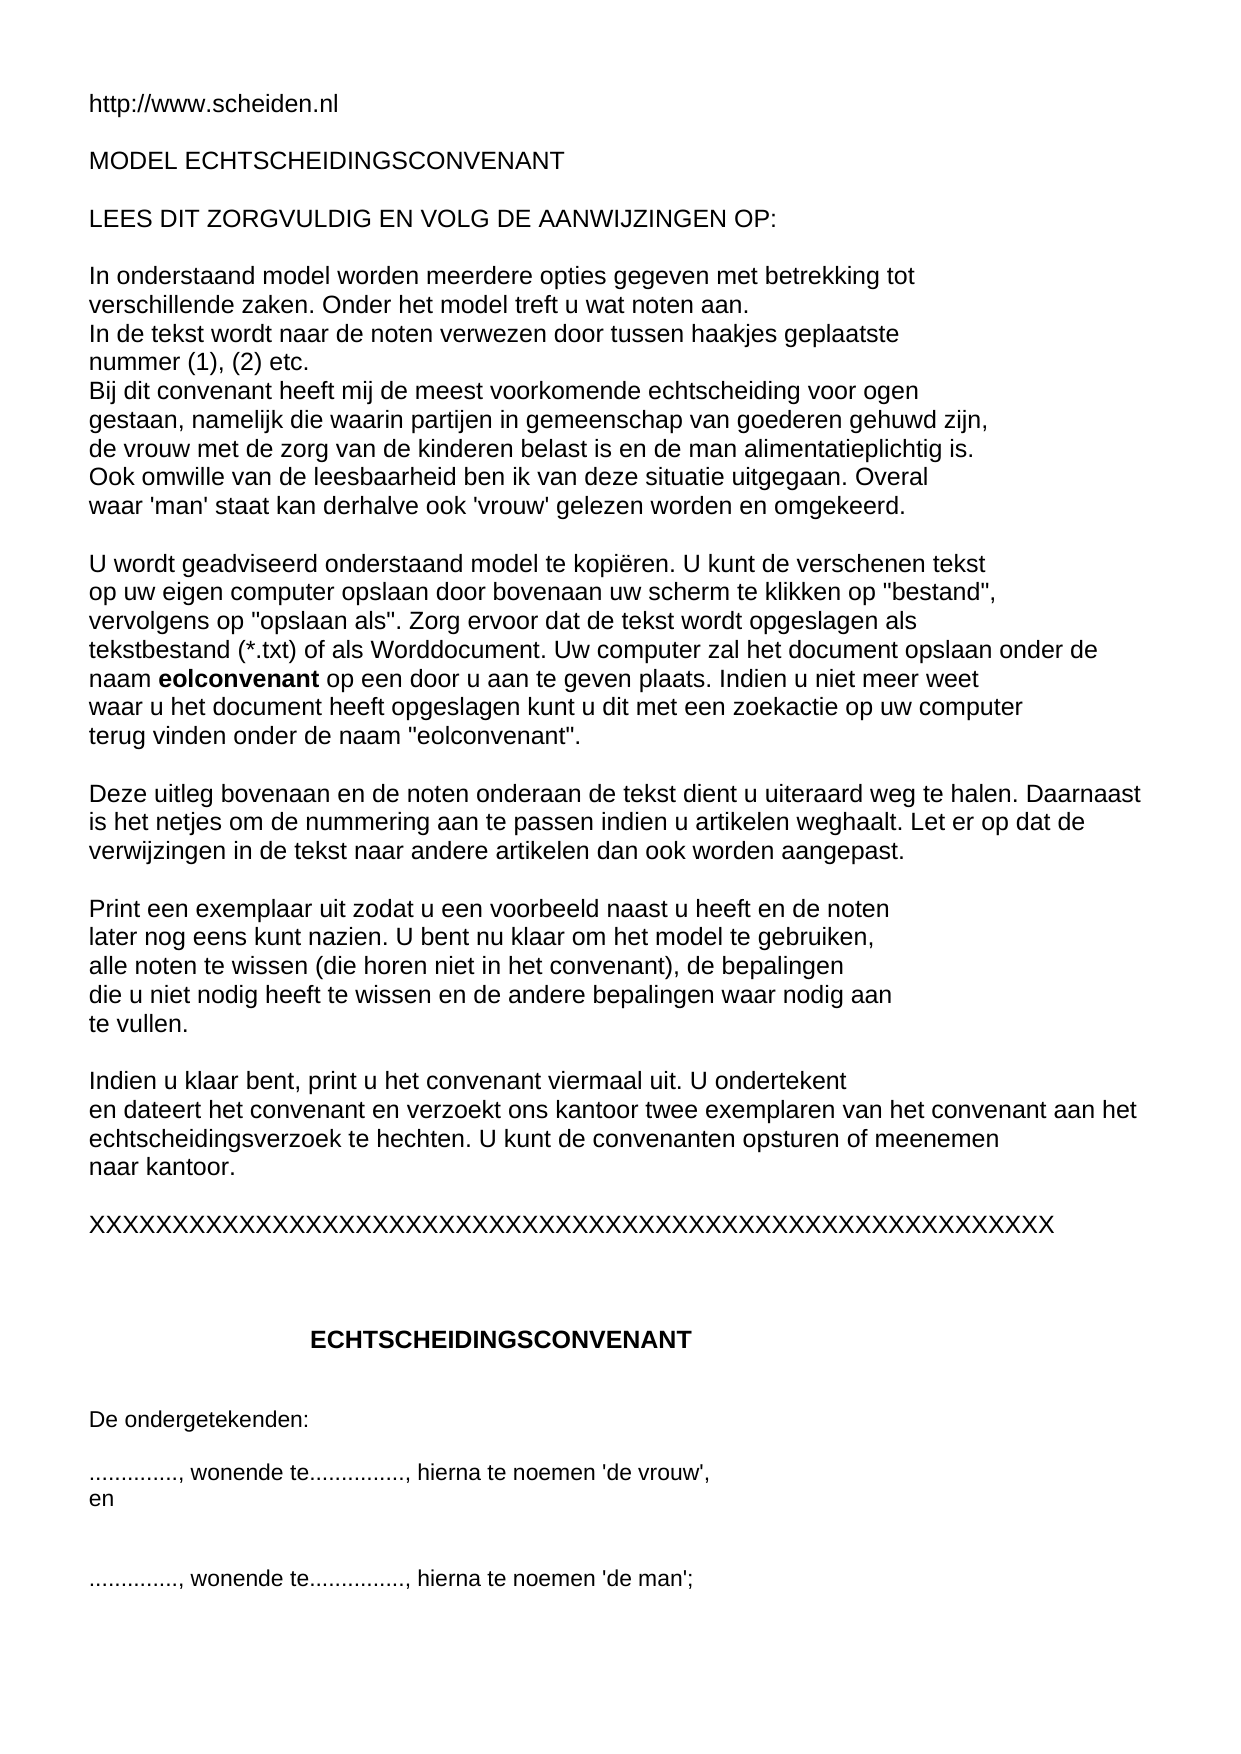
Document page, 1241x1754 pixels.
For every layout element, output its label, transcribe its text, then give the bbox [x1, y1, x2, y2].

text Deze uitleg bovenaan en de noten onderaan de tekst dient u uiteraard weg te halen. Daarnaast is het netjes om de nummering aan te passen indien u artikelen weghaalt. Let er op dat de verwijzingen in de tekst naar andere artikelen dan ook worden aangepast. [89, 779, 1152, 865]
text echtscheidingsverzoek te hechten. U kunt de convenanten opsturen of meenemen [89, 1124, 1152, 1152]
text die u niet nodig heeft te wissen en de andere bepalingen waar nodig aan [89, 980, 1152, 1009]
text In de tekst wordt naar de noten verwezen door tussen haakjes geplaatste [89, 319, 1152, 347]
text tekstbestand (*.txt) of als Worddocument. Uw computer zal het document opslaan onder de [89, 635, 1152, 664]
text Print een exemplaar uit zodat u een voorbeeld naast u heeft en de noten [89, 894, 1152, 922]
text naam eolconvenant op een door u aan te geven plaats. Indien u niet meer weet [89, 664, 1152, 692]
text U wordt geadviseerd onderstaand model te kopiëren. U kunt de verschenen tekst [89, 549, 1152, 577]
text en [89, 1485, 1152, 1512]
text MODEL ECHTSCHEIDINGSCONVENANT [89, 146, 1152, 175]
subtitle ECHTSCHEIDINGSCONVENANT [236, 1325, 1152, 1354]
text .............., wonende te..............., hierna te noemen 'de man'; [89, 1564, 1152, 1591]
text vervolgens op "opslaan als". Zorg ervoor dat de tekst wordt opgeslagen als [89, 606, 1152, 635]
text en dateert het convenant en verzoekt ons kantoor twee exemplaren van het convenant aan het [89, 1095, 1152, 1124]
text waar 'man' staat kan derhalve ook 'vrouw' gelezen worden en omgekeerd. [89, 491, 1152, 520]
text op uw eigen computer opslaan door bovenaan uw scherm te klikken op "bestand", [89, 577, 1152, 606]
text waar u het document heeft opgeslagen kunt u dit met een zoekactie op uw computer [89, 692, 1152, 721]
text verschillende zaken. Onder het model treft u wat noten aan. [89, 290, 1152, 319]
text XXXXXXXXXXXXXXXXXXXXXXXXXXXXXXXXXXXXXXXXXXXXXXXXXXXXXXXXXX [89, 1210, 1152, 1239]
text Bij dit convenant heeft mij de meest voorkomende echtscheiding voor ogen [89, 376, 1152, 405]
text http://www.scheiden.nl [89, 89, 1152, 117]
text De ondergetekenden: [89, 1406, 1152, 1433]
text Ook omwille ik van deze situatie uitgegaan. Overal [89, 462, 1152, 491]
text In onderstaand model worden meerdere opties gegeven met betrekking tot [89, 261, 1152, 290]
text te vullen. [89, 1009, 1152, 1037]
text alle noten te wissen (die horen niet in het convenant), de bepalingen [89, 951, 1152, 980]
text Indien u klaar bent, print u het convenant viermaal uit. U ondertekent [89, 1066, 1152, 1095]
text gestaan, namelijk die waarin partijen in gemeenschap van goederen gehuwd zijn, [89, 405, 1152, 434]
text nummer (1), (2) etc. [89, 347, 1152, 376]
text later nog eens kunt nazien. U bent nu klaar om het model te gebruiken, [89, 922, 1152, 951]
text LEES DIT ZORGVULDIG EN VOLG DE AANWIJZINGEN OP: [89, 204, 1152, 232]
text .............., wonende te..............., hierna te noemen 'de vrouw', [89, 1459, 1152, 1485]
text terug vinden onder de naam "eolconvenant". [89, 721, 1152, 750]
text naar kantoor. [89, 1152, 1152, 1181]
text de vrouw met de zorg belast is en de man alimentatieplichtig is. [89, 434, 1152, 462]
